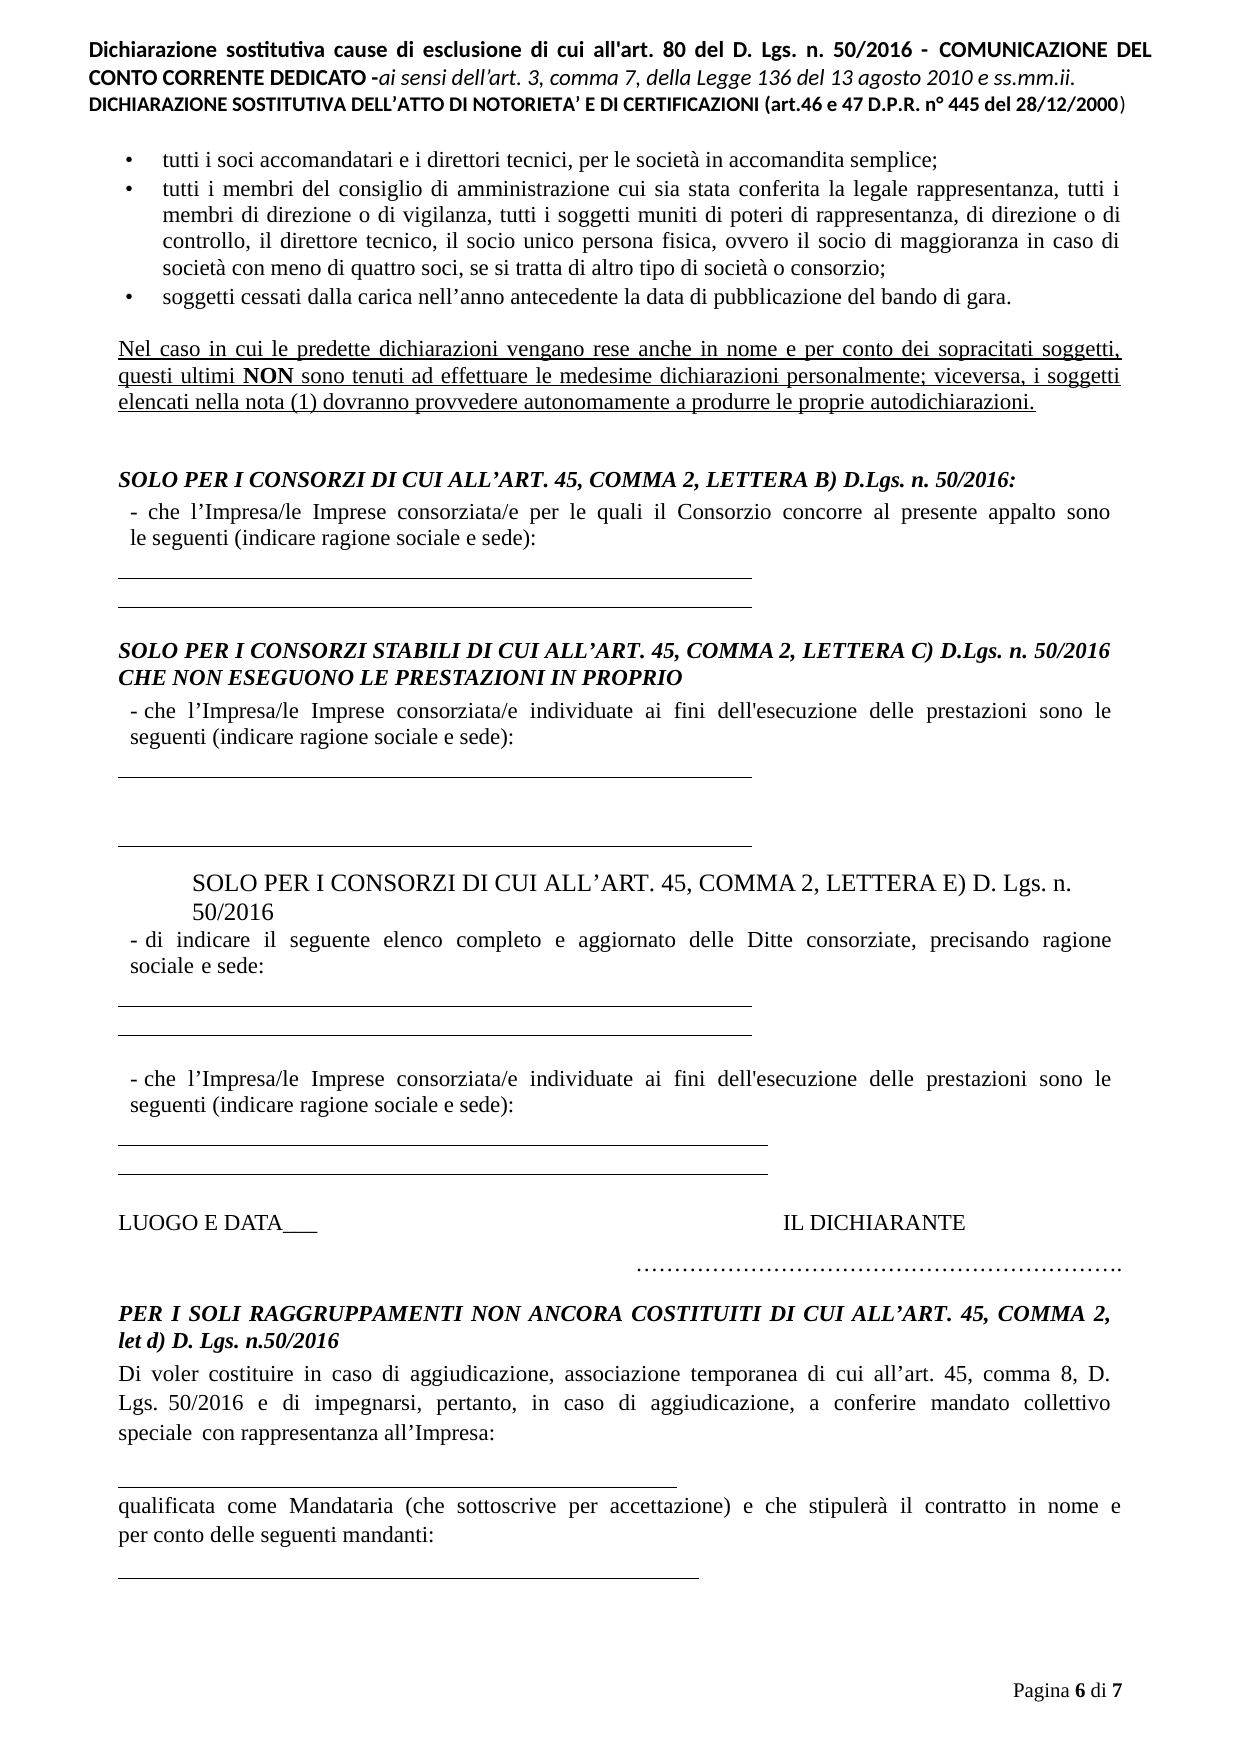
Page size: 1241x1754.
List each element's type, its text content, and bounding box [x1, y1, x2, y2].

list tutti i membri del consiglio di amministrazione cui sia stata conferita la legale rappresentanza, tutti i membri di direzione o di vigilanza, tutti i soggetti muniti di poteri di rappresentanza, di direzione o di controllo, il direttore tecnico, il socio unico persona fisica, ovvero il socio di maggioranza in caso di società con meno di quattro soci, se si tratta di altro tipo di società o consorzio; [125, 175, 1122, 280]
subtitle SOLO PER I CONSORZI STABILI DI CUI ALL’ART. 45, COMMA 2, LETTERA C) D.Lgs. n. 50/2016 CHE NON ESEGUONO LE PRESTAZIONI IN PROPRIO [118, 638, 1111, 691]
list tutti i soci accomandatari e i direttori tecnici, per le società in accomandita semplice; [125, 146, 1122, 172]
text Nel caso in cui le predette dichiarazioni vengano rese anche in nome e per conto dei sopracitati soggetti, questi ultimi NON sono tenuti ad effettuare le medesime dichiarazioni personalmente; viceversa, i soggetti elencati nella nota (1) dovranno provvedere autonomamente a produrre le proprie autodichiarazioni. [118, 336, 1122, 358]
text ………………………………………………………. [118, 1255, 1122, 1276]
list SOLO PER I CONSORZI DI CUI ALL’ART. 45, COMMA 2, LETTERA E) D. Lgs. n. 50/2016 [192, 868, 1122, 926]
list di indicare il seguente elenco completo e aggiornato delle Ditte consorziate, precisando ragione sociale e sede: [130, 926, 1111, 978]
text Di voler costituire in caso di aggiudicazione, associazione temporanea di cui all’art. 45, comma 8, D. Lgs. 50/2016 e di impegnarsi, pertanto, in caso di aggiudicazione, a conferire mandato collettivo speciale con rappresentanza all’Impresa: [118, 1360, 1111, 1445]
list che l’Impresa/le Imprese consorziata/e per le quali il Consorzio concorre al presente appalto sono le seguenti (indicare ragione sociale e sede): [130, 498, 1111, 551]
text LUOGO E DATA___ IL DICHIARANTE [118, 1213, 1122, 1234]
list che l’Impresa/le Imprese consorziata/e individuate ai fini dell'esecuzione delle prestazioni sono le seguenti (indicare ragione sociale e sede): [130, 1065, 1111, 1117]
subtitle PER I SOLI RAGGRUPPAMENTI NON ANCORA COSTITUITI DI CUI ALL’ART. 45, COMMA 2, let d) D. Lgs. n.50/2016 [118, 1301, 1111, 1353]
subtitle SOLO PER I CONSORZI DI CUI ALL’ART. 45, COMMA 2, LETTERA B) D.Lgs. n. 50/2016: [118, 466, 1122, 492]
list che l’Impresa/le Imprese consorziata/e individuate ai fini dell'esecuzione delle prestazioni sono le seguenti (indicare ragione sociale e sede): [130, 697, 1111, 749]
list soggetti cessati dalla carica nell’anno antecedente la data di pubblicazione del bando di gara. [125, 283, 1122, 309]
text qualificata come Mandataria (che sottoscrive per accettazione) e che stipulerà il contratto in nome e per conto delle seguenti mandanti: [118, 1492, 1122, 1548]
text Nel caso in cui le predette dichiarazioni vengano rese anche in nome e per conto dei sopracitati soggetti, questi ultimi NON sono tenuti ad effettuare le medesime dichiarazioni personalmente; viceversa, i soggetti elencati nella nota (1) dovranno provvedere autonomamente a produrre le proprie autodichiarazioni. [118, 360, 1122, 414]
